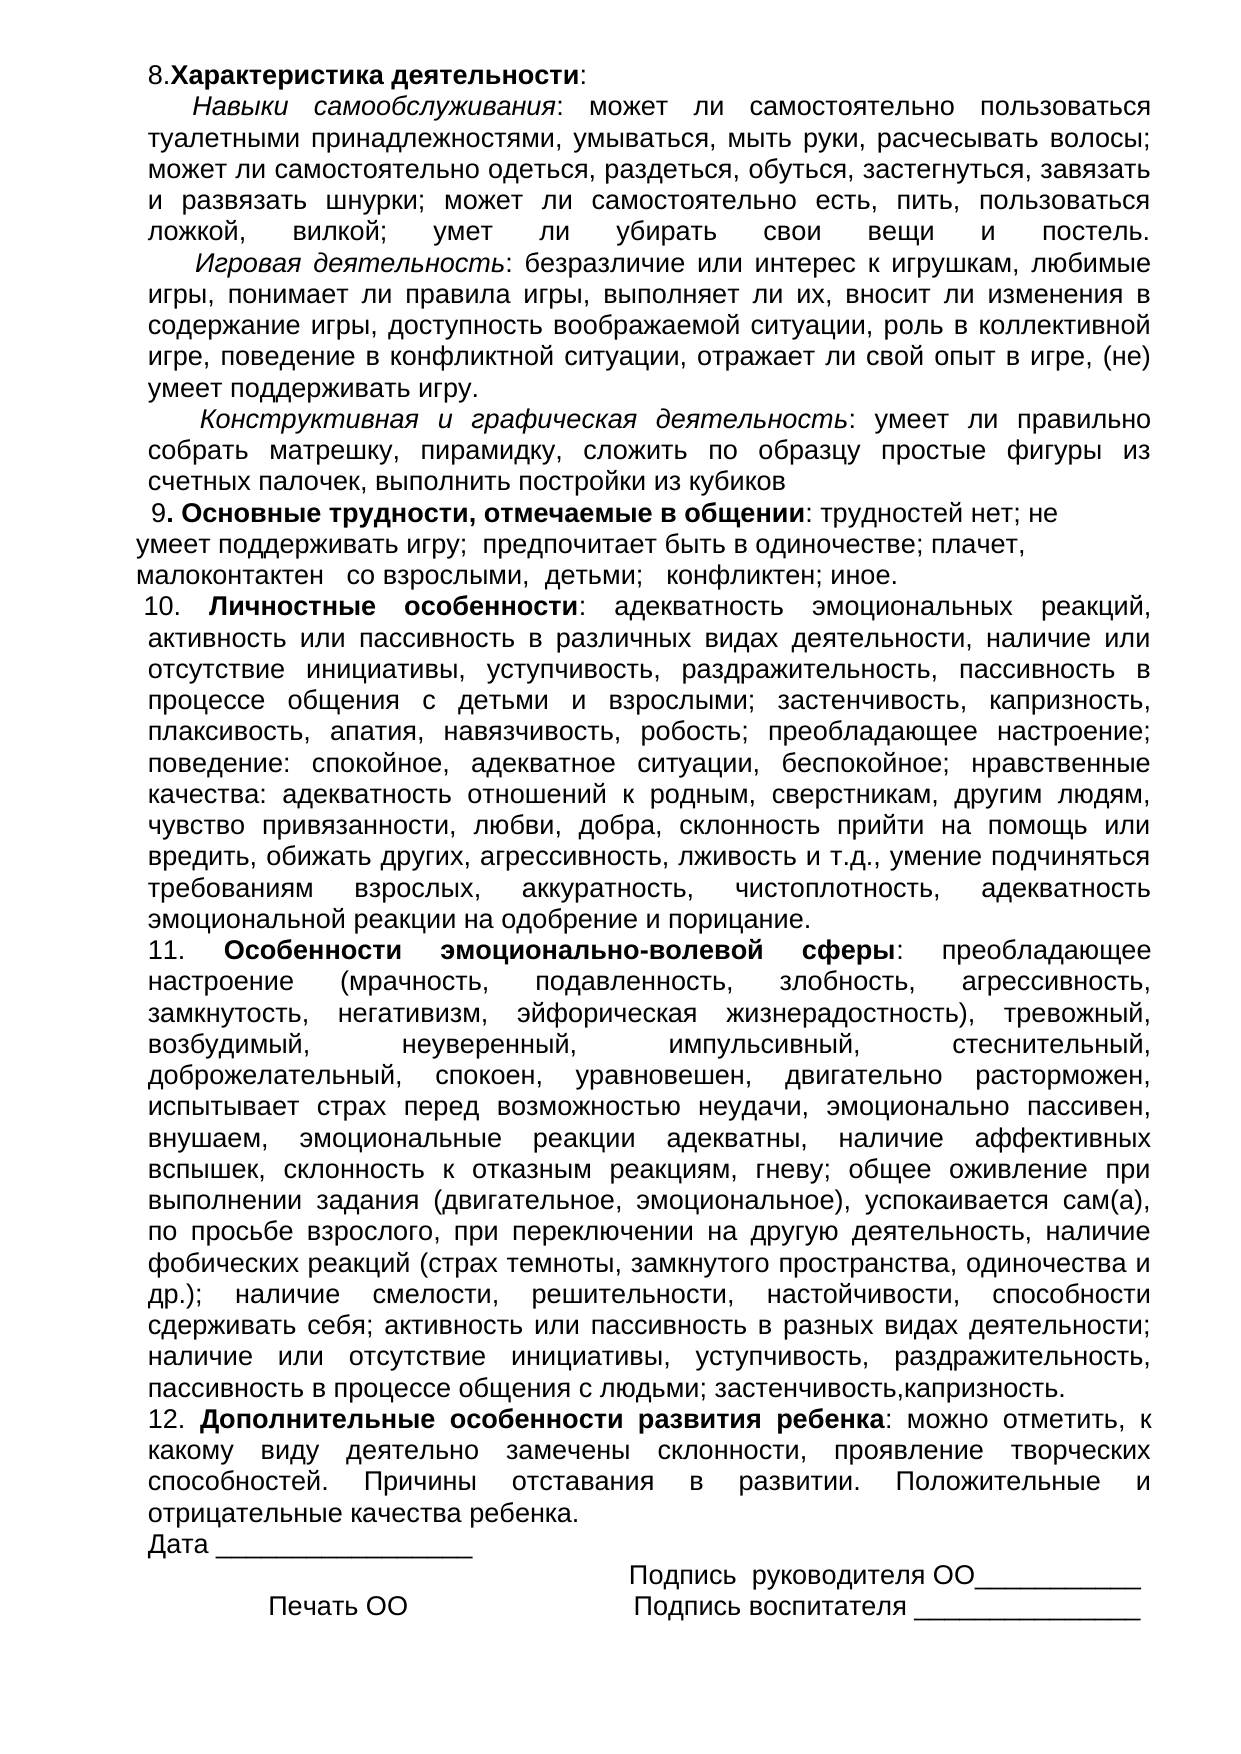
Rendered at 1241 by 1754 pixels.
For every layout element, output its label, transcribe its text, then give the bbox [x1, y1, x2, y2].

text 11. Особенности эмоционально-волевой сферы: преобладающее настроение (мрачность, подавленность, злобность, агрессивность, замкнутость, негативизм, эйфорическая жизнерадостность), тревожный, возбудимый, неуверенный, импульсивный, стеснительный, доброжелательный, спокоен, уравновешен, двигательно расторможен, испытывает страх перед возможностью неудачи, эмоционально пассивен, внушаем, эмоциональные реакции адекватны, наличие аффективных вспышек, склонность к отказным реакциям, гневу; общее оживление при выполнении задания (двигательное, эмоциональное), успокаивается сам(а), по просьбе взрослого, при переключении на другую деятельность, наличие фобических реакций (страх темноты, замкнутого пространства, одиночества и др.); наличие смелости, решительности, настойчивости, способности сдерживать себя; активность или пассивность в разных видах деятельности; наличие или отсутствие инициативы, уступчивость, раздражительность, пассивность в процессе общения с людьми; застенчивость,капризность. [148, 934, 1152, 1403]
text Дата _________________ [148, 1528, 1152, 1559]
text Конструктивная и графическая деятельность: умеет ли правильно собрать матрешку, пирамидку, сложить по образцу простые фигуры из счетных палочек, выполнить постройки из кубиков [148, 403, 1152, 497]
text 12. Дополнительные особенности развития ребенка: можно отметить, к какому виду деятельно замечены склонности, проявление творческих способностей. Причины отставания в развитии. Положительные и отрицательные качества ребенка. [148, 1403, 1152, 1528]
text малоконтактен со взрослыми, детьми; конфликтен; иное. [91, 559, 1152, 590]
text 9. Основные трудности, отмечаемые в общении: трудностей нет; не [91, 497, 1152, 528]
text Навыки самообслуживания: может ли самостоятельно пользоваться туалетными принадлежностями, умываться, мыть руки, расчесывать волосы; может ли самостоятельно одеться, раздеться, обуться, застегнуться, завязать и развязать шнурки; может ли самостоятельно есть, пить, пользоваться ложкой, вилкой; умет ли убирать свои вещи и постель. Игровая деятельность: безразличие или интерес к игрушкам, любимые игры, понимает ли правила игры, выполняет ли их, вносит ли изменения в содержание игры, доступность воображаемой ситуации, роль в коллективной игре, поведение в конфликтной ситуации, отражает ли свой опыт в игре, (не) умеет поддерживать игру. [148, 90, 1152, 403]
text Печать ОО Подпись воспитателя _______________ [148, 1590, 1152, 1622]
text 8.Характеристика деятельности: [148, 59, 1152, 90]
text 10. Личностные особенности: адекватность эмоциональных реакций, активность или пассивность в различных видах деятельности, наличие или отсутствие инициативы, уступчивость, раздражительность, пассивность в процессе общения с детьми и взрослыми; застенчивость, капризность, плаксивость, апатия, навязчивость, робость; преобладающее настроение; поведение: спокойное, адекватное ситуации, беспокойное; нравственные качества: адекватность отношений к родным, сверстникам, другим людям, чувство привязанности, любви, добра, склонность прийти на помощь или вредить, обижать других, агрессивность, лживость и т.д., умение подчиняться требованиям взрослых, аккуратность, чистоплотность, адекватность эмоциональной реакции на одобрение и порицание. [136, 590, 1152, 934]
text Подпись руководителя ОО___________ [148, 1559, 1152, 1590]
text умеет поддерживать игру; предпочитает быть в одиночестве; плачет, [91, 528, 1152, 559]
